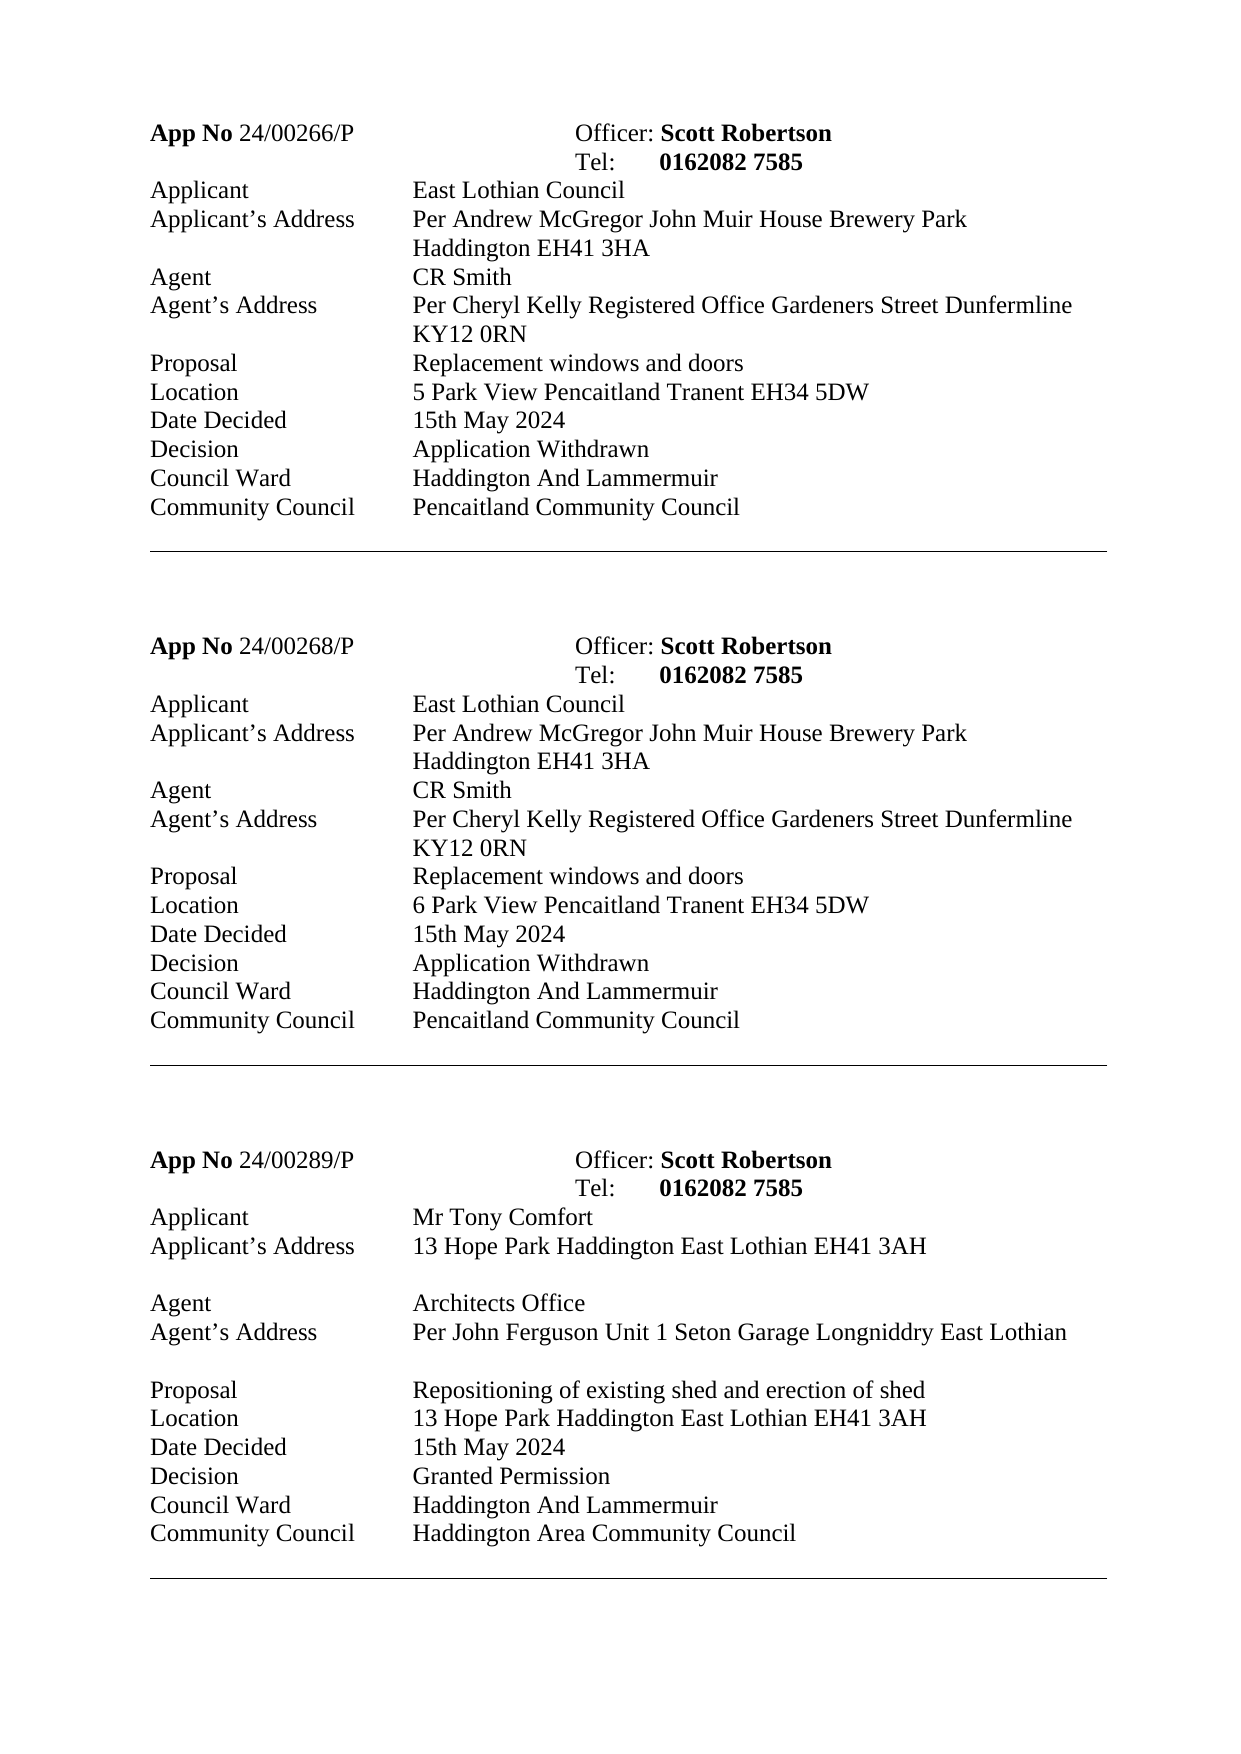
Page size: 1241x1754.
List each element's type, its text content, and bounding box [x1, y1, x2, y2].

table_cell 6 Park View Pencaitland Tranent EH34 5DW [401, 890, 1096, 919]
table_cell Haddington And Lammermuir [401, 463, 1096, 492]
table_cell Date Decided [139, 406, 401, 434]
table_header Officer: Scott Robertson Tel: 0162082 7585 [564, 118, 1096, 176]
table_cell Haddington Area Community Council [401, 1519, 1096, 1547]
table_cell CR Smith Per Cheryl Kelly Registered Office Gardeners Street Dunfermline KY12 0RN [401, 775, 1096, 861]
table_cell Community Council [139, 1519, 401, 1547]
table_cell Decision [139, 1461, 401, 1490]
table_cell Proposal [139, 1375, 401, 1403]
table_cell Applicant Applicant’s Address [139, 1202, 401, 1288]
table_cell Replacement windows and doors [401, 348, 1096, 377]
table_cell 5 Park View Pencaitland Tranent EH34 5DW [401, 377, 1096, 406]
table_cell Decision [139, 948, 401, 976]
table_cell East Lothian Council Per Andrew McGregor John Muir House Brewery Park Haddington EH41 3HA [401, 689, 1096, 775]
table_cell Agent Agent’s Address [139, 262, 401, 348]
table_header App No 24/00289/P [139, 1145, 564, 1202]
table_cell East Lothian Council Per Andrew McGregor John Muir House Brewery Park Haddington EH41 3HA [401, 176, 1096, 262]
table_cell 13 Hope Park Haddington East Lothian EH41 3AH [401, 1404, 1096, 1432]
table_cell Agent Agent’s Address [139, 1289, 401, 1375]
table_cell Community Council [139, 1005, 401, 1034]
table_cell 15th May 2024 [401, 1432, 1096, 1461]
table_cell Council Ward [139, 463, 401, 492]
table_cell Applicant Applicant’s Address [139, 176, 401, 262]
table_cell Date Decided [139, 1432, 401, 1461]
table_cell 15th May 2024 [401, 919, 1096, 948]
table_cell 15th May 2024 [401, 406, 1096, 434]
table_cell Location [139, 377, 401, 406]
table_cell Application Withdrawn [401, 434, 1096, 463]
table_cell CR Smith Per Cheryl Kelly Registered Office Gardeners Street Dunfermline KY12 0RN [401, 262, 1096, 348]
table_cell Repositioning of existing shed and erection of shed [401, 1375, 1096, 1403]
table_header Officer: Scott Robertson Tel: 0162082 7585 [564, 1145, 1096, 1202]
table_cell Council Ward [139, 976, 401, 1005]
table_cell Agent Agent’s Address [139, 775, 401, 861]
table_header App No 24/00266/P [139, 118, 564, 176]
table_cell Applicant Applicant’s Address [139, 689, 401, 775]
table_cell Proposal [139, 861, 401, 890]
table_cell Location [139, 1404, 401, 1432]
table_cell Haddington And Lammermuir [401, 1490, 1096, 1518]
table_cell Mr Tony Comfort 13 Hope Park Haddington East Lothian EH41 3AH [401, 1202, 1096, 1288]
table_cell Pencaitland Community Council [401, 492, 1096, 521]
table_cell Date Decided [139, 919, 401, 948]
table_cell Proposal [139, 348, 401, 377]
table_cell Pencaitland Community Council [401, 1005, 1096, 1034]
table_cell Granted Permission [401, 1461, 1096, 1490]
table_cell Architects Office Per John Ferguson Unit 1 Seton Garage Longniddry East Lothian [401, 1289, 1096, 1375]
table_cell Application Withdrawn [401, 948, 1096, 976]
table_header App No 24/00268/P [139, 631, 564, 689]
table_cell Council Ward [139, 1490, 401, 1518]
table_cell Replacement windows and doors [401, 861, 1096, 890]
table_cell Location [139, 890, 401, 919]
table_cell Decision [139, 434, 401, 463]
table_cell Community Council [139, 492, 401, 521]
table_header Officer: Scott Robertson Tel: 0162082 7585 [564, 631, 1096, 689]
table_cell Haddington And Lammermuir [401, 976, 1096, 1005]
